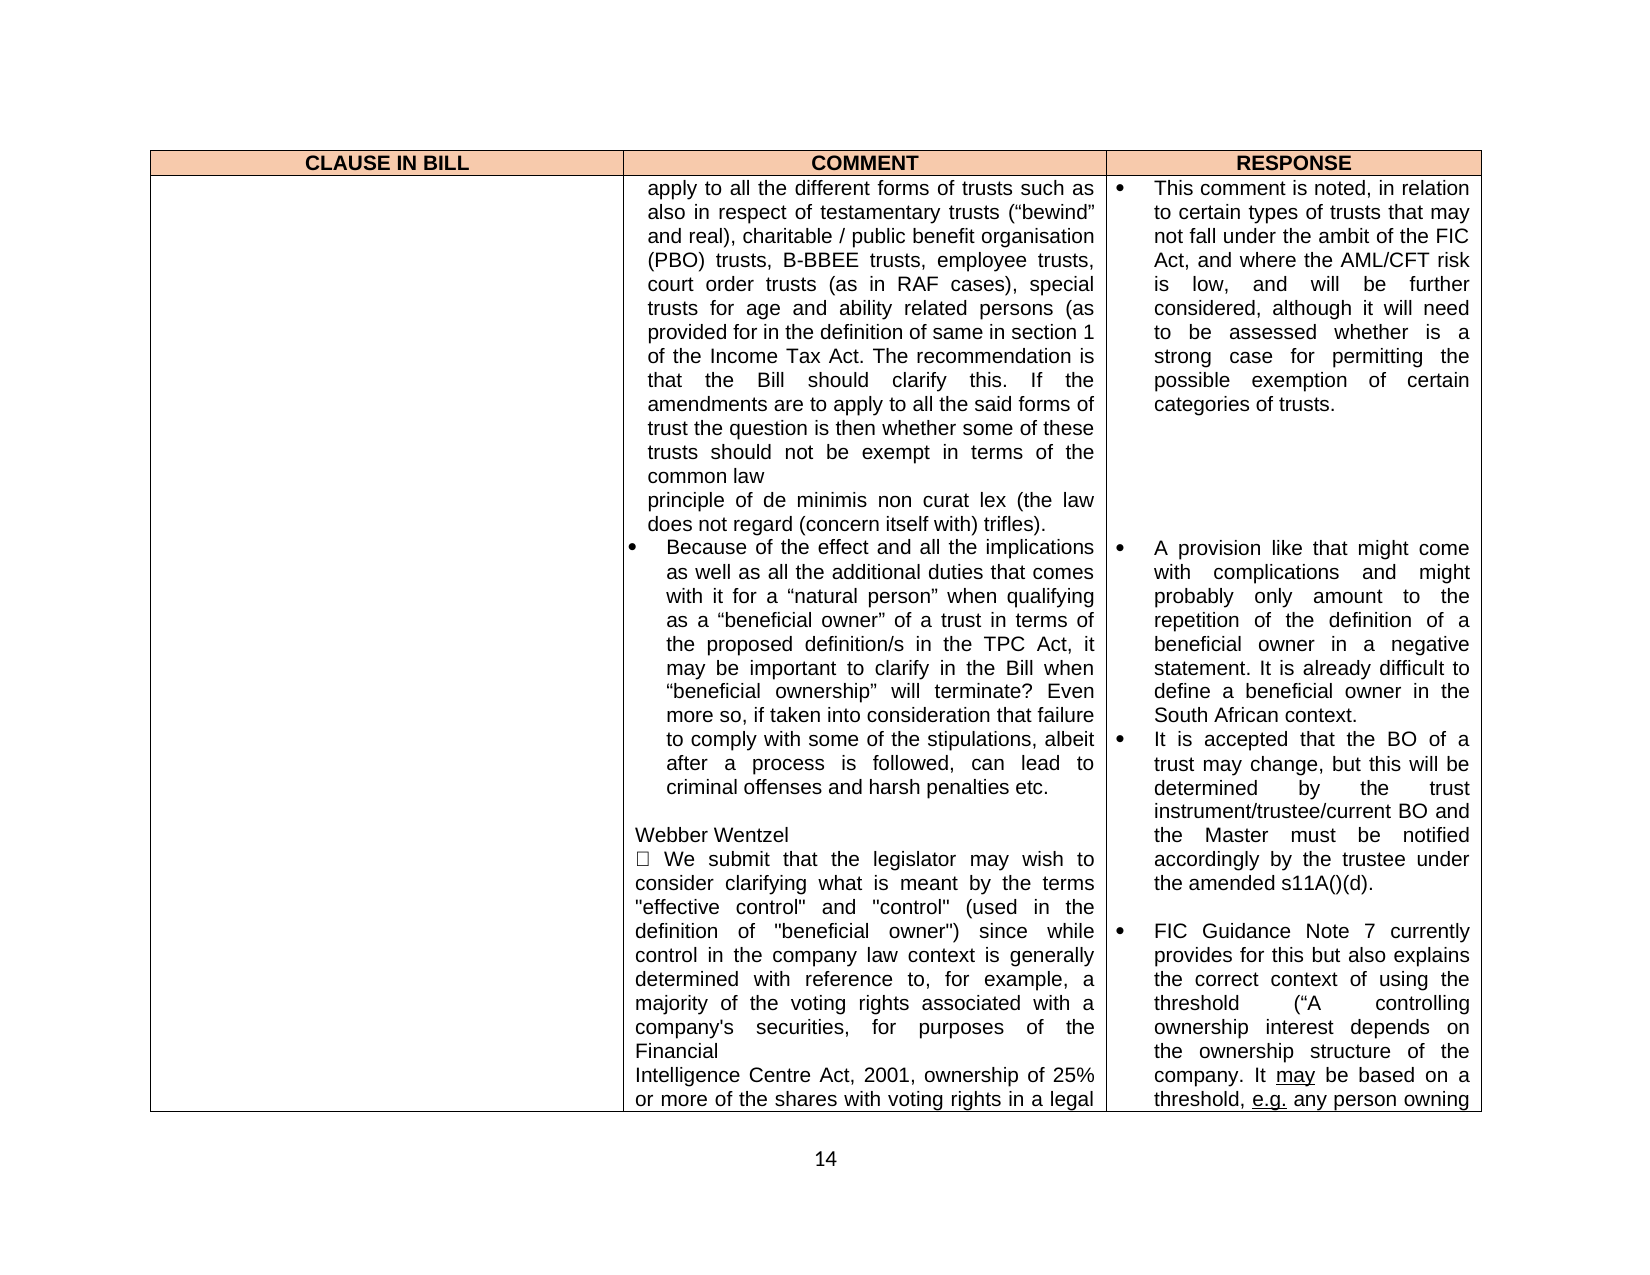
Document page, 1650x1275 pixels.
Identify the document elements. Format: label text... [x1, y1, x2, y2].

table_header RESPONSE [1107, 151, 1481, 175]
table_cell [1107, 176, 1481, 1111]
table_header CLAUSE IN BILL [151, 151, 623, 175]
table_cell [624, 176, 1106, 1111]
table_header COMMENT [624, 151, 1106, 175]
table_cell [151, 176, 623, 1111]
